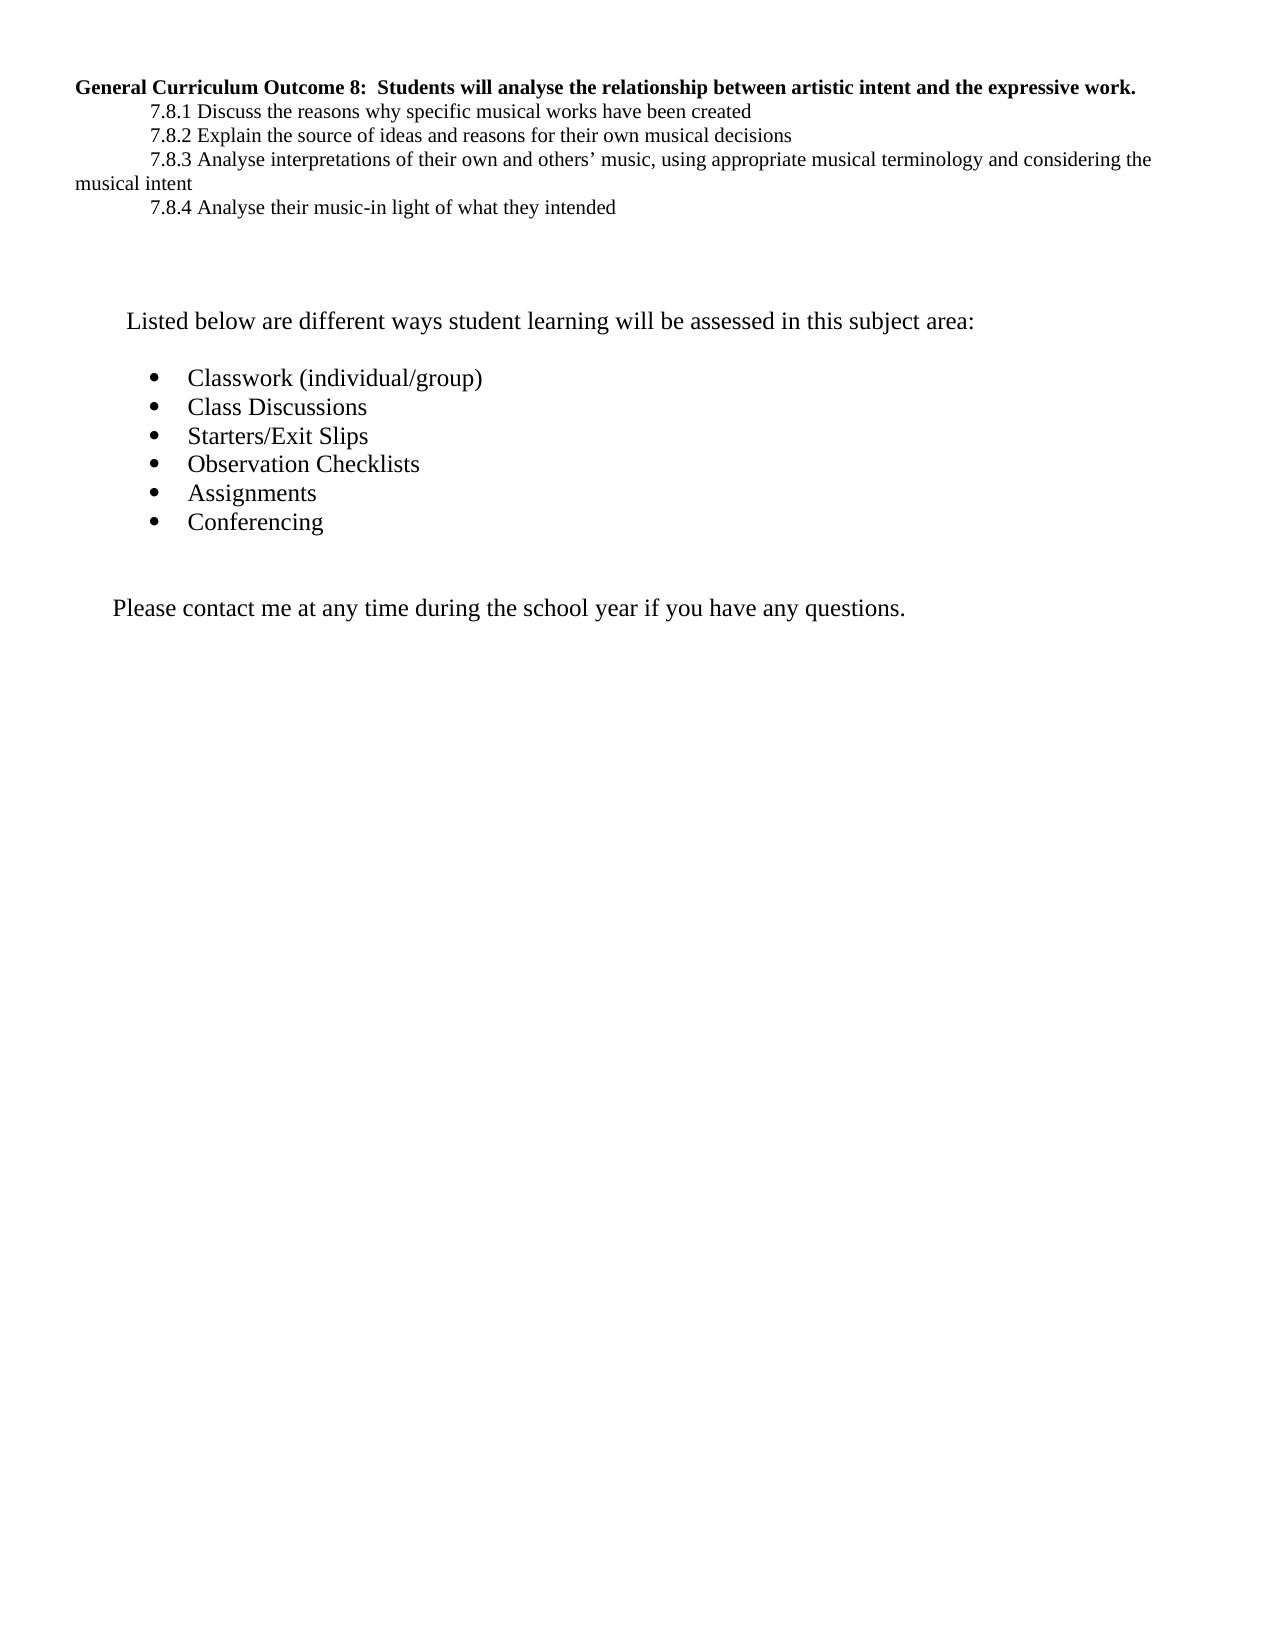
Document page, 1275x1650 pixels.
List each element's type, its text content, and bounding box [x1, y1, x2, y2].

text 7.8.2 Explain the source of ideas and reasons for their own musical decisions [75, 123, 1200, 147]
text 7.8.3 Analyse interpretations of their own and others’ music, using appropriate musical terminology and considering the musical intent [75, 147, 1200, 195]
list Observation Checklists [150, 449, 1200, 478]
list Class Discussions [150, 392, 1200, 421]
text 7.8.4 Analyse their music-in light of what they intended [75, 195, 1200, 219]
text 7.8.1 Discuss the reasons why specific musical works have been created [75, 99, 1200, 123]
list Conferencing [150, 507, 1200, 536]
text Listed below are different ways student learning will be assessed in this subject area: [75, 306, 1200, 334]
text General Curriculum Outcome 8: Students will analyse the relationship between artistic intent and the expressive work. [75, 75, 1200, 99]
list Starters/Exit Slips [150, 421, 1200, 449]
list Classwork (individual/group) [150, 363, 1200, 392]
list Assignments [150, 478, 1200, 507]
text Please contact me at any time during the school year if you have any questions. [75, 593, 1200, 622]
